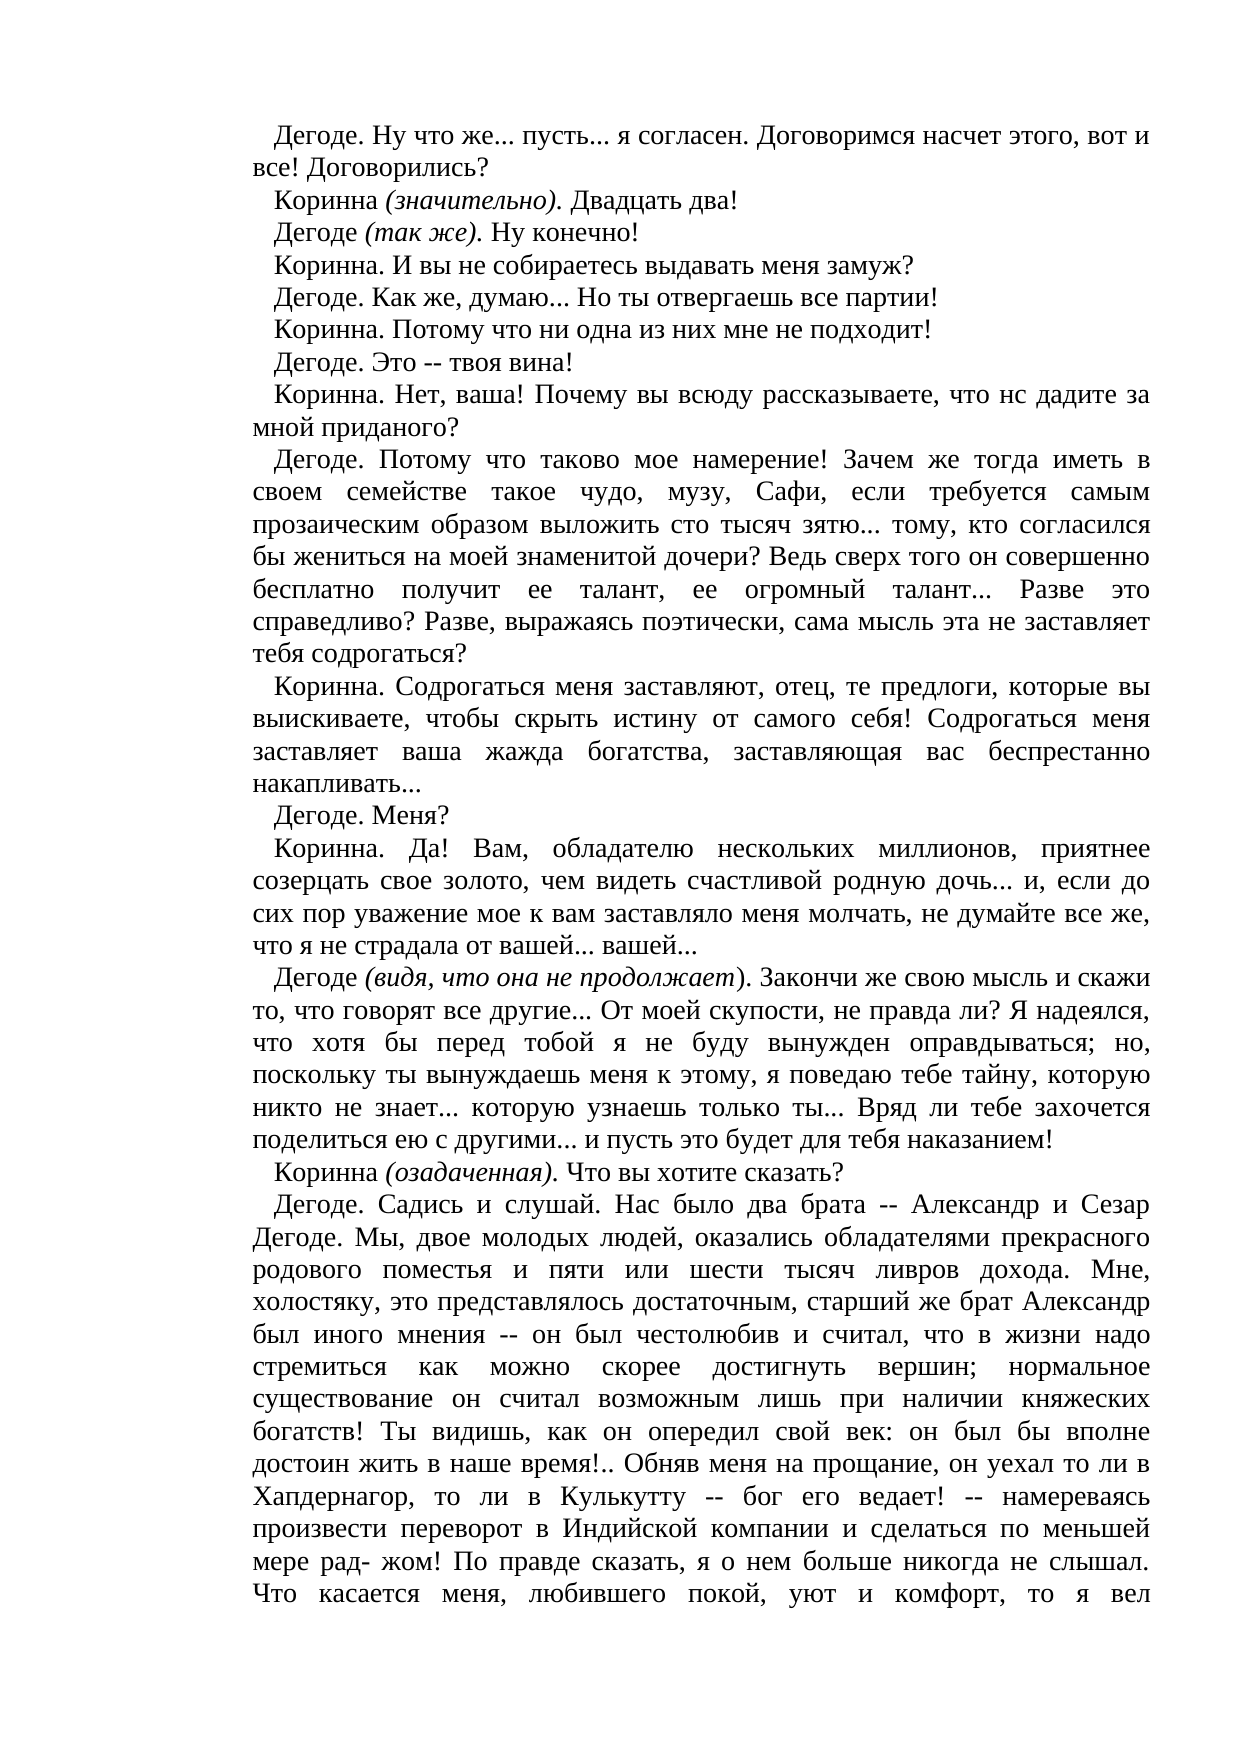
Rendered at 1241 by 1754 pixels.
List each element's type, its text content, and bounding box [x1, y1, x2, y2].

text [252, 1187, 1152, 1608]
text Дегоде. Это -- твоя вина! [252, 345, 1152, 377]
text Дегоде (видя, что она не продолжает). Закончи же свою мысль и скажи то, что говорят все другие... От моей скупости, не правда ли? Я надеялся, что хотя бы перед тобой я не буду вынужден оправдываться; но, поскольку ты вынуждаешь меня к этому, я поведаю тебе тайну, которую никто не знает... которую узнаешь только ты... Вряд ли тебе захочется поделиться ею с другими... и пусть это будет для тебя наказанием! [252, 960, 1152, 1155]
text Дегоде. Меня? [252, 798, 1152, 831]
text Дегоде. Потому что таково мое намерение! Зачем же тогда иметь в своем семействе такое чудо, музу, Сафи, если требуется самым прозаическим образом выложить сто тысяч зятю... тому, кто согласился бы жениться на моей знаменитой дочери? Ведь сверх того он совершенно бесплатно получит ее талант, ее огромный талант... Разве это справедливо? Разве, выражаясь поэтически, сама мысль эта не заставляет тебя содрогаться? [252, 442, 1152, 669]
text Коринна. Потому что ни одна из них мне не подходит! [252, 312, 1152, 345]
text Коринна. И вы не собираетесь выдавать меня замуж? [252, 248, 1152, 280]
text Коринна (озадаченная). Что вы хотите сказать? [252, 1155, 1152, 1187]
text Дегоде (так же). Ну конечно! [252, 215, 1152, 248]
text Дегоде. Как же, думаю... Но ты отвергаешь все партии! [252, 280, 1152, 312]
text Дегоде. Ну что же... пусть... я согласен. Договоримся насчет этого, вот и все! Договорились? [252, 118, 1152, 183]
text Коринна. Содрогаться меня заставляют, отец, те предлоги, которые вы выискиваете, чтобы скрыть истину от самого себя! Содрогаться меня заставляет ваша жажда богатства, заставляющая вас беспрестанно накапливать... [252, 669, 1152, 798]
text Коринна. Да! Вам, обладателю нескольких миллионов, приятнее созерцать свое золото, чем видеть счастливой родную дочь... и, если до сих пор уважение мое к вам заставляло меня молчать, не думайте все же, что я не страдала от вашей... вашей... [252, 831, 1152, 960]
text Коринна (значительно). Двадцать два! [252, 183, 1152, 215]
text Коринна. Нет, ваша! Почему вы всюду рассказываете, что нс дадите за мной приданого? [252, 377, 1152, 442]
